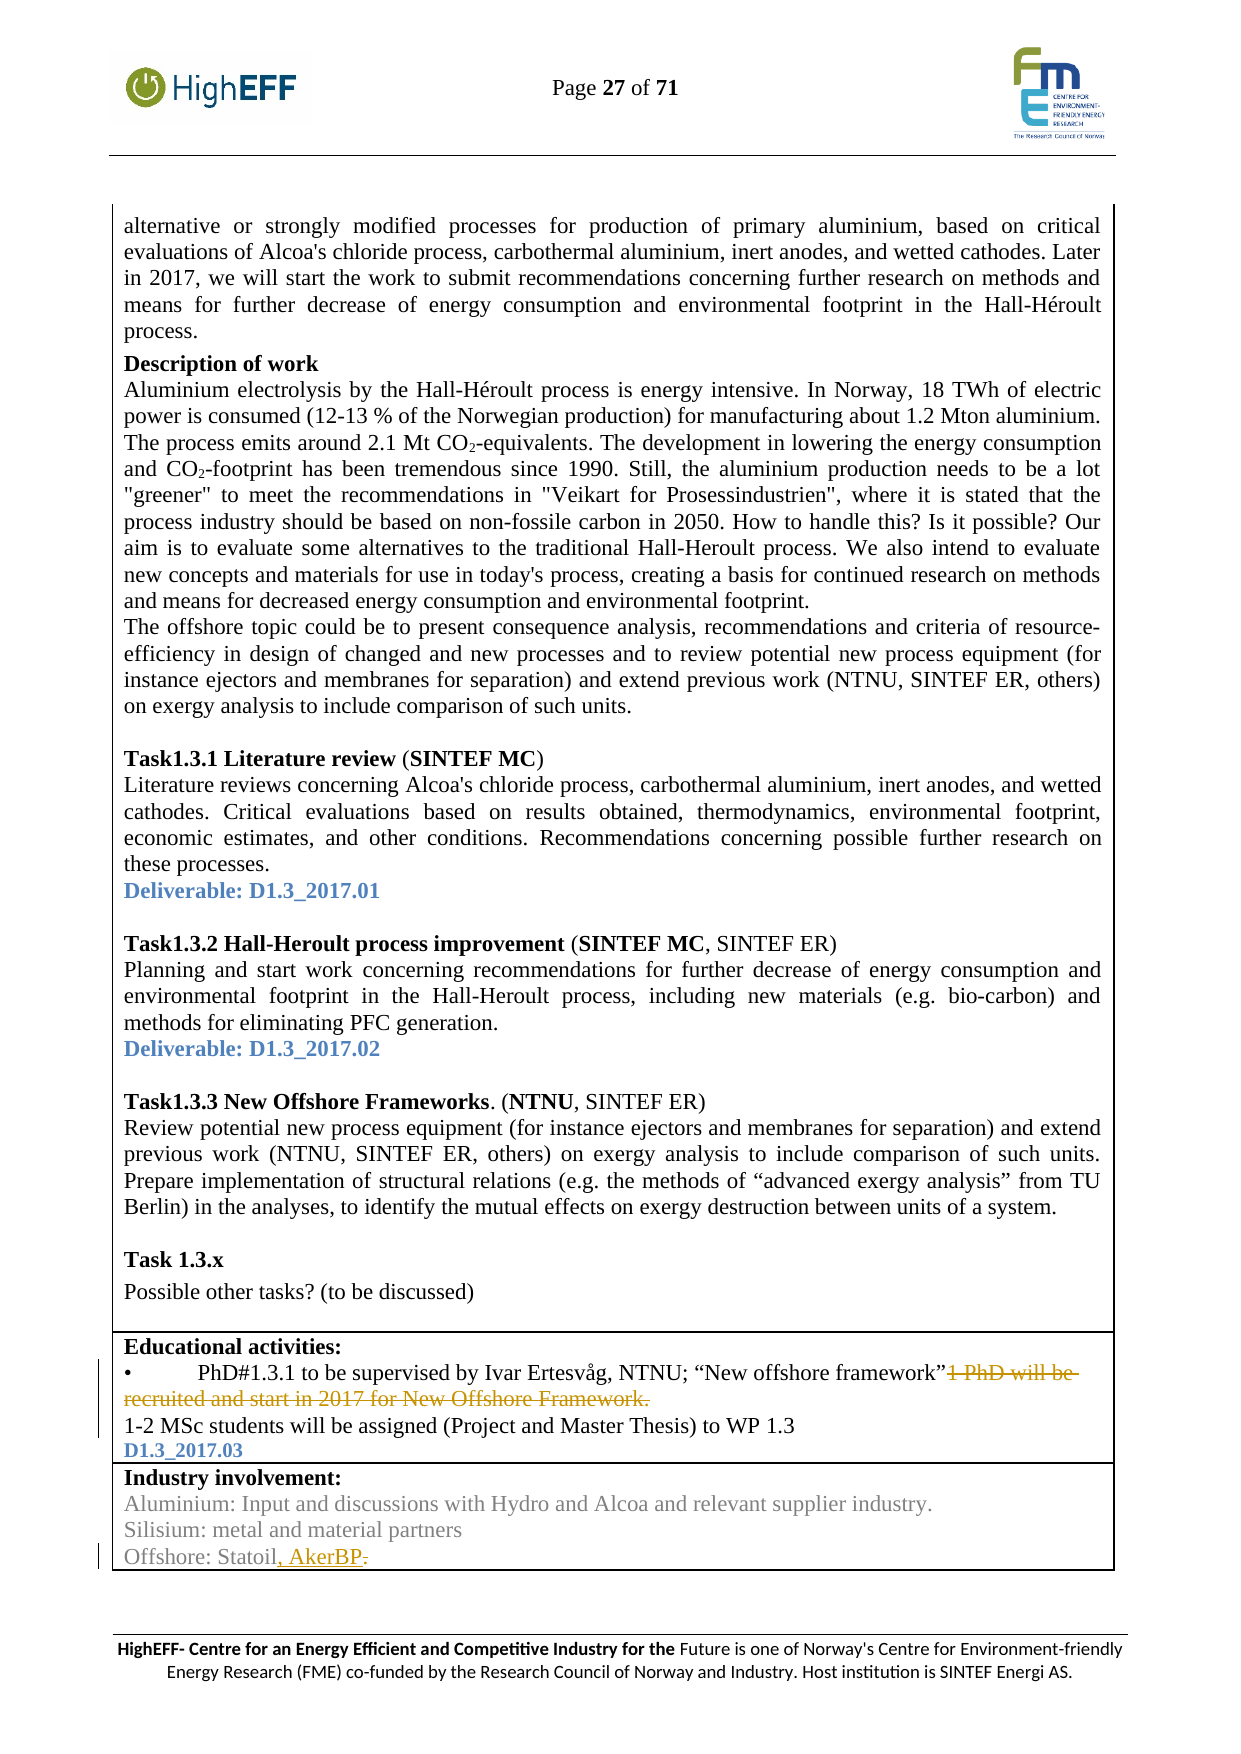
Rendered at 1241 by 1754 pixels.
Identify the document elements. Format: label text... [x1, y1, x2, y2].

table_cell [113, 1464, 1113, 1569]
picture [1013, 47, 1105, 139]
table_cell Educational activities: • PhD#1.3.1 to be supervised by Ivar Ertesvåg, NTNU; “New offshore framework” 1-2 MSc students will be assigned (Project and Master Thesis) to WP 1.3 D1.3_2017.03 [113, 1333, 1113, 1462]
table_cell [113, 204, 1113, 350]
table_cell Description of work Aluminium electrolysis by the Hall-Héroult process is energy intensive. In Norway, 18 TWh of electric power is consumed (12-13 % of the Norwegian production) for manufacturing about 1.2 Mton aluminium. The process emits around 2.1 Mt CO2-equivalents. The development in lowering the energy consumption and CO2-footprint has been tremendous since 1990. Still, the aluminium production needs to be a lot "greener" to meet the recommendations in "Veikart for Prosessindustrien", where it is stated that the process industry should be based on non-fossile carbon in 2050. How to handle this? Is it possible? Our aim is to evaluate some alternatives to the traditional Hall-Heroult process. We also intend to evaluate new concepts and materials for use in today's process, creating a basis for continued research on methods and means for decreased energy consumption and environmental footprint. The offshore topic could be to present consequence analysis, recommendations and criteria of resource-efficiency in design of changed and new processes and to review potential new process equipment (for instance ejectors and membranes for separation) and extend previous work (NTNU, SINTEF ER, others) on exergy analysis to include comparison of such units. Task1.3.1 Literature review (SINTEF MC) Literature reviews concerning Alcoa's chloride process, carbothermal aluminium, inert anodes, and wetted cathodes. Critical evaluations based on results obtained, thermodynamics, environmental footprint, economic estimates, and other conditions. Recommendations concerning possible further research on these processes. Deliverable: D1.3_2017.01 Task1.3.2 Hall-Heroult process improvement (SINTEF MC, SINTEF ER) Planning and start work concerning recommendations for further decrease of energy consumption and environmental footprint in the Hall-Heroult process, including new materials (e.g. bio-carbon) and methods for eliminating PFC generation. Deliverable: D1.3_2017.02 Task1.3.3 New Offshore Frameworks. (NTNU, SINTEF ER) Review potential new process equipment (for instance ejectors and membranes for separation) and extend previous work (NTNU, SINTEF ER, others) on exergy analysis to include comparison of such units. Prepare implementation of structural relations (e.g. the methods of “advanced exergy analysis” from TU Berlin) in the analyses, to identify the mutual effects on exergy destruction between units of a system. Task 1.3.x Possible other tasks? (to be discussed) [113, 350, 1113, 1331]
picture [108, 50, 313, 124]
